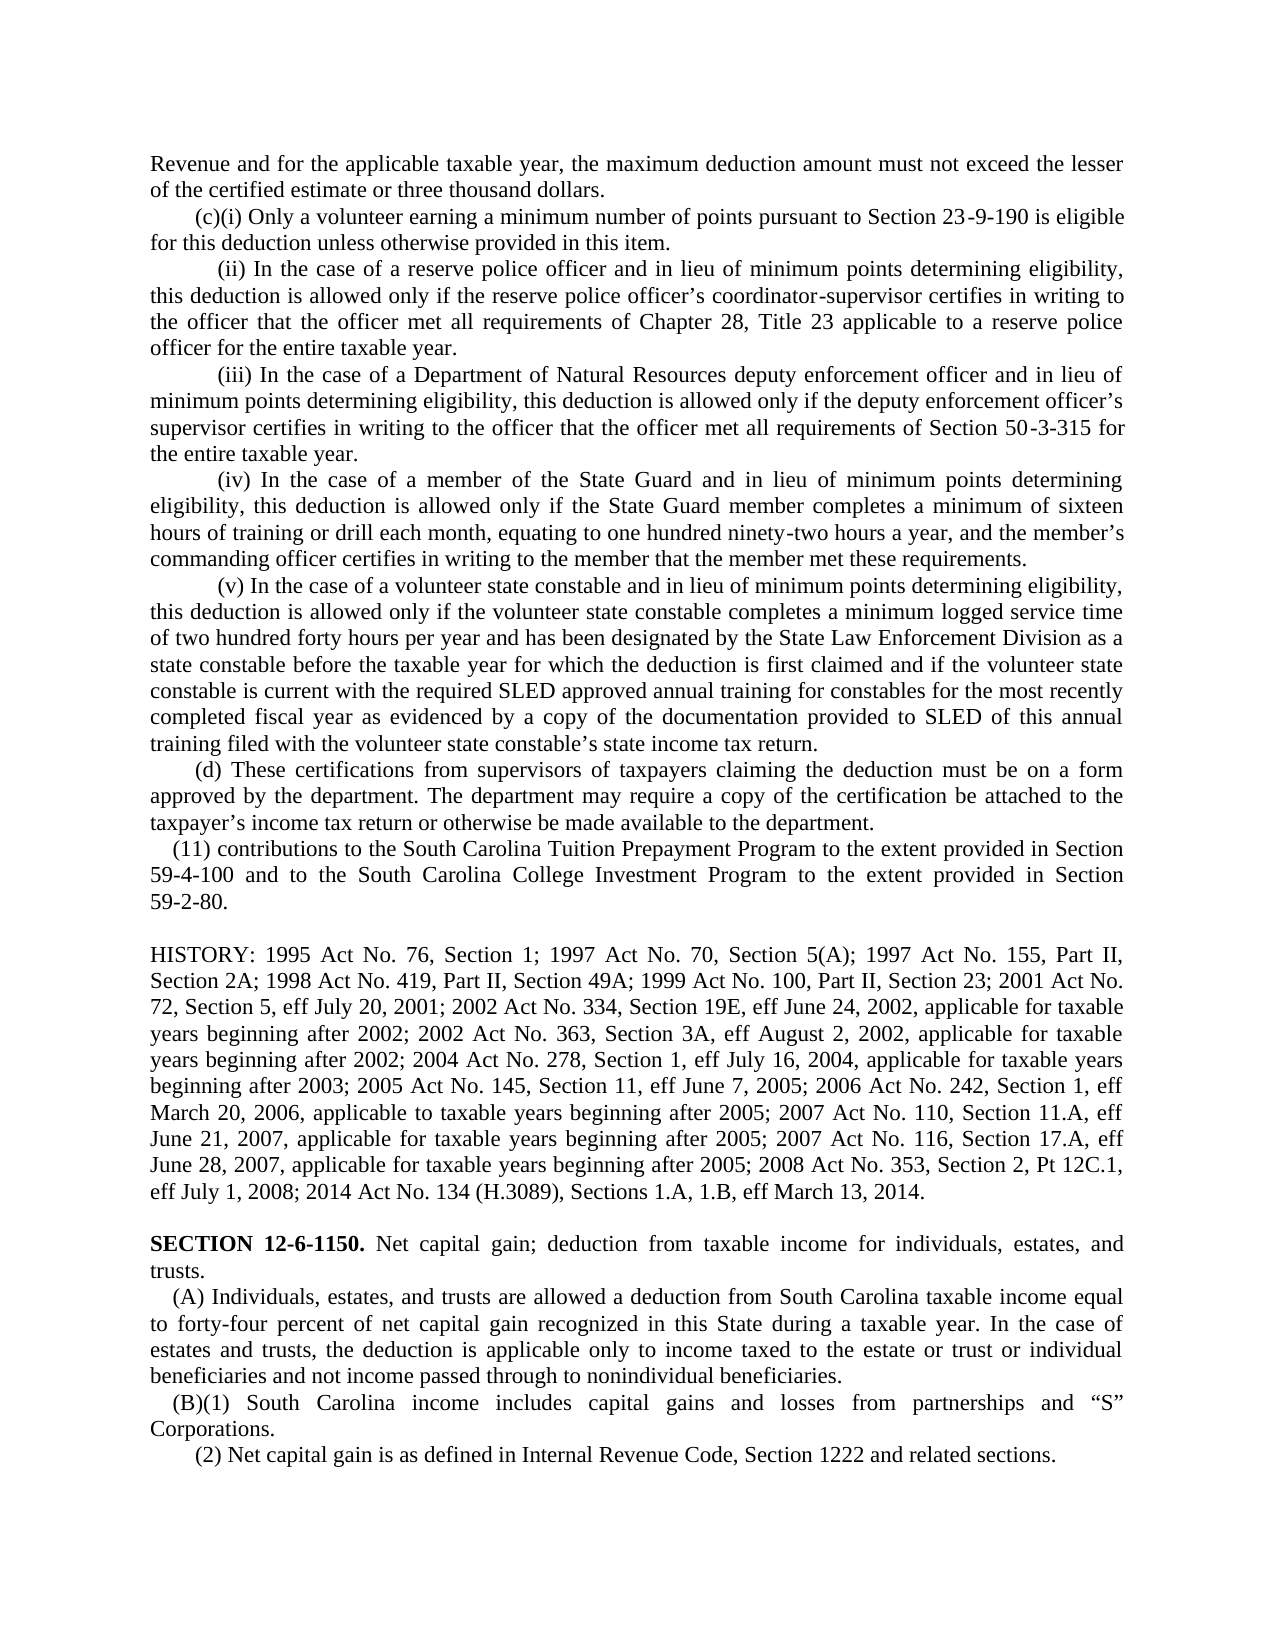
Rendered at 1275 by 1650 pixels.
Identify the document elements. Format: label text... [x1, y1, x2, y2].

text (11) contributions to the South Carolina Tuition Prepayment Program to the extent provided in Section 59-4-100 and to the South Carolina College Investment Program to the extent provided in Section 59-2-80. [150, 835, 1125, 914]
text (B)(1) South Carolina income includes capital gains and losses from partnerships and “S” Corporations. [150, 1389, 1125, 1441]
text (2) Net capital gain is as defined in Internal Revenue Code, Section 1222 and related sections. [150, 1441, 1125, 1468]
text (ii) In the case of a reserve police officer and in lieu of minimum points determining eligibility, this deduction is allowed only if the reserve police officer’s coordinator-supervisor certifies in writing to the officer that the officer met all requirements of Chapter 28, Title 23 applicable to a reserve police officer for the entire taxable year. [150, 255, 1125, 361]
text (A) Individuals, estates, and trusts are allowed a deduction from South Carolina taxable income equal to forty-four percent of net capital gain recognized in this State during a taxable year. In the case of estates and trusts, the deduction is applicable only to income taxed to the estate or trust or individual beneficiaries and not income passed through to nonindividual beneficiaries. [150, 1283, 1125, 1389]
text HISTORY: 1995 Act No. 76, Section 1; 1997 Act No. 70, Section 5(A); 1997 Act No. 155, Part II, Section 2A; 1998 Act No. 419, Part II, Section 49A; 1999 Act No. 100, Part II, Section 23; 2001 Act No. 72, Section 5, eff July 20, 2001; 2002 Act No. 334, Section 19E, eff June 24, 2002, applicable for taxable years beginning after 2002; 2002 Act No. 363, Section 3A, eff August 2, 2002, applicable for taxable years beginning after 2002; 2004 Act No. 278, Section 1, eff July 16, 2004, applicable for taxable years beginning after 2003; 2005 Act No. 145, Section 11, eff June 7, 2005; 2006 Act No. 242, Section 1, eff March 20, 2006, applicable to taxable years beginning after 2005; 2007 Act No. 110, Section 11.A, eff June 21, 2007, applicable for taxable years beginning after 2005; 2007 Act No. 116, Section 17.A, eff June 28, 2007, applicable for taxable years beginning after 2005; 2008 Act No. 353, Section 2, Pt 12C.1, eff July 1, 2008; 2014 Act No. 134 (H.3089), Sections 1.A, 1.B, eff March 13, 2014. [150, 941, 1125, 1204]
text (c)(i) Only a volunteer earning a minimum number of points pursuant to Section 23-9-190 is eligible for this deduction unless otherwise provided in this item. [150, 203, 1125, 255]
text (iii) In the case of a Department of Natural Resources deputy enforcement officer and in lieu of minimum points determining eligibility, this deduction is allowed only if the deputy enforcement officer’s supervisor certifies in writing to the officer that the officer met all requirements of Section 50-3-315 for the entire taxable year. [150, 361, 1125, 466]
text SECTION 12-6-1150. Net capital gain; deduction from taxable income for individuals, estates, and trusts. [150, 1231, 1125, 1283]
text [150, 150, 1125, 203]
text (v) In the case of a volunteer state constable and in lieu of minimum points determining eligibility, this deduction is allowed only if the volunteer state constable completes a minimum logged service time of two hundred forty hours per year and has been designated by the State Law Enforcement Division as a state constable before the taxable year for which the deduction is first claimed and if the volunteer state constable is current with the required SLED approved annual training for constables for the most recently completed fiscal year as evidenced by a copy of the documentation provided to SLED of this annual training filed with the volunteer state constable’s state income tax return. [150, 572, 1125, 756]
text (d) These certifications from supervisors of taxpayers claiming the deduction must be on a form approved by the department. The department may require a copy of the certification be attached to the taxpayer’s income tax return or otherwise be made available to the department. [150, 756, 1125, 835]
text (iv) In the case of a member of the State Guard and in lieu of minimum points determining eligibility, this deduction is allowed only if the State Guard member completes a minimum of sixteen hours of training or drill each month, equating to one hundred ninety-two hours a year, and the member’s commanding officer certifies in writing to the member that the member met these requirements. [150, 466, 1125, 572]
